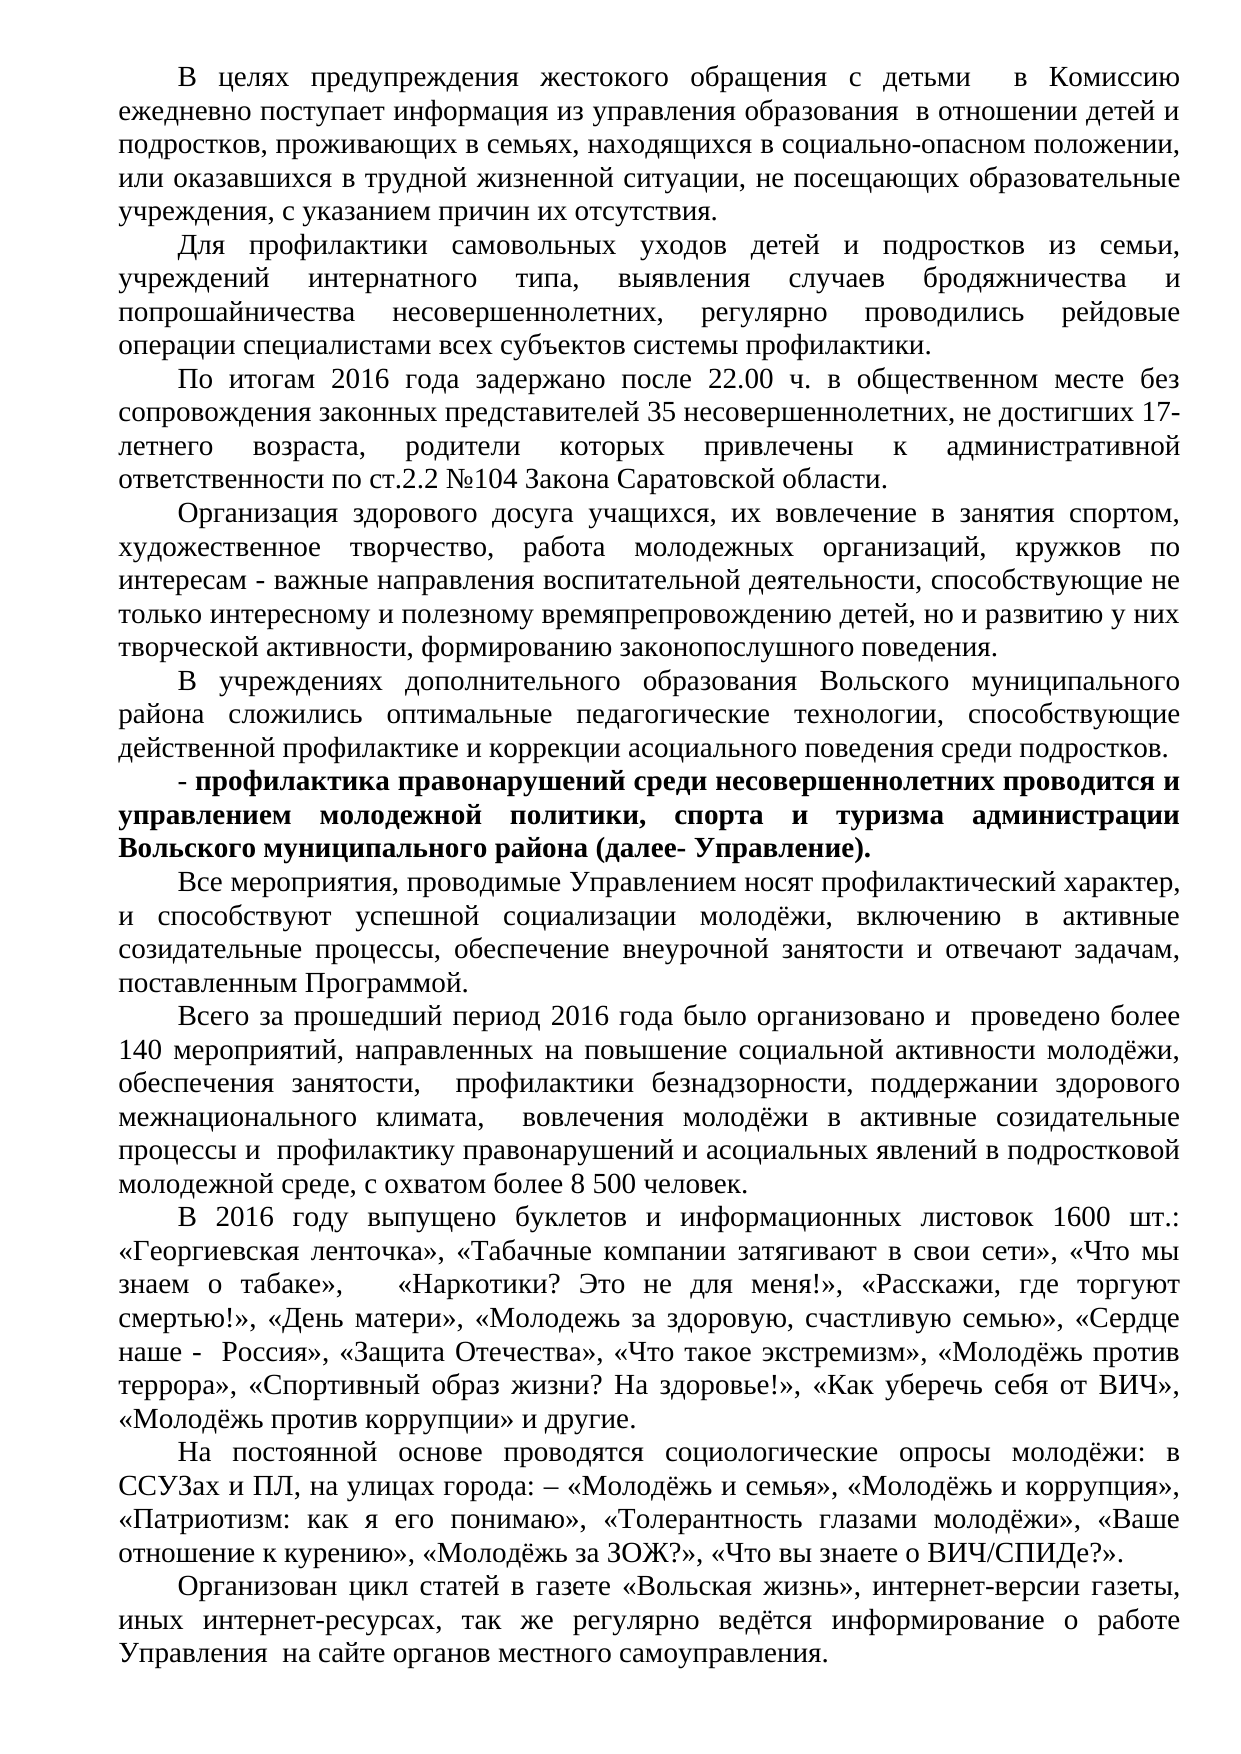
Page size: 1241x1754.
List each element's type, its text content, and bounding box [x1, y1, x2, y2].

text На постоянной основе проводятся социологические опросы молодёжи: в ССУЗах и ПЛ, на улицах города: – «Молодёжь и семья», «Молодёжь и коррупция», «Патриотизм: как я его понимаю», «Толерантность глазами молодёжи», «Ваше отношение к курению», «Молодёжь за ЗОЖ?», «Что вы знаете о ВИЧ/СПИДе?». [118, 1434, 1181, 1568]
text В учреждениях дополнительного образования Вольского муниципального района сложились оптимальные педагогические технологии, способствующие действенной профилактике и коррекции асоциального поведения среди подростков. [118, 663, 1181, 763]
text Для профилактики самовольных уходов детей и подростков из семьи, учреждений интернатного типа, выявления случаев бродяжничества и попрошайничества несовершеннолетних, регулярно проводились рейдовые операции специалистами всех субъектов системы профилактики. [118, 227, 1181, 361]
text В целях предупреждения жестокого обращения с детьми в Комиссию ежедневно поступает информация из управления образования в отношении детей и подростков, проживающих в семьях, находящихся в социально-опасном положении, или оказавшихся в трудной жизненной ситуации, не посещающих образовательные учреждения, с указанием причин их отсутствия. [118, 59, 1181, 227]
text По итогам 2016 года задержано после 22.00 ч. в общественном месте без сопровождения законных представителей 35 несовершеннолетних, не достигших 17-летнего возраста, родители которых привлечены к административной ответственности по ст.2.2 №104 Закона Саратовской области. [118, 361, 1181, 495]
text В 2016 году выпущено буклетов и информационных листовок 1600 шт.: «Георгиевская ленточка», «Табачные компании затягивают в свои сети», «Что мы знаем о табаке», «Наркотики? Это не для меня!», «Расскажи, где торгуют смертью!», «День матери», «Молодежь за здоровую, счастливую семью», «Сердце наше - Россия», «Защита Отечества», «Что такое экстремизм», «Молодёжь против террора», «Спортивный образ жизни? На здоровье!», «Как уберечь себя от ВИЧ», «Молодёжь против коррупции» и другие. [118, 1199, 1181, 1434]
text Все мероприятия, проводимые Управлением носят профилактический характер, и способствуют успешной социализации молодёжи, включению в активные созидательные процессы, обеспечение внеурочной занятости и отвечают задачам, поставленным Программой. [118, 864, 1181, 998]
text Всего за прошедший период 2016 года было организовано и проведено более 140 мероприятий, направленных на повышение социальной активности молодёжи, обеспечения занятости, профилактики безнадзорности, поддержании здорового межнационального климата, вовлечения молодёжи в активные созидательные процессы и профилактику правонарушений и асоциальных явлений в подростковой молодежной среде, с охватом более 8 500 человек. [118, 998, 1181, 1199]
text - профилактика правонарушений среди несовершеннолетних проводится и управлением молодежной политики, спорта и туризма администрации Вольского муниципального района (далее- Управление). [118, 763, 1181, 864]
text Организация здорового досуга учащихся, их вовлечение в занятия спортом, художественное творчество, работа молодежных организаций, кружков по интересам - важные направления воспитательной деятельности, способствующие не только интересному и полезному времяпрепровождению детей, но и развитию у них творческой активности, формированию законопослушного поведения. [118, 495, 1181, 663]
text Организован цикл статей в газете «Вольская жизнь», интернет-версии газеты, иных интернет-ресурсах, так же регулярно ведётся информирование о работе Управления на сайте органов местного самоуправления. [118, 1568, 1181, 1669]
